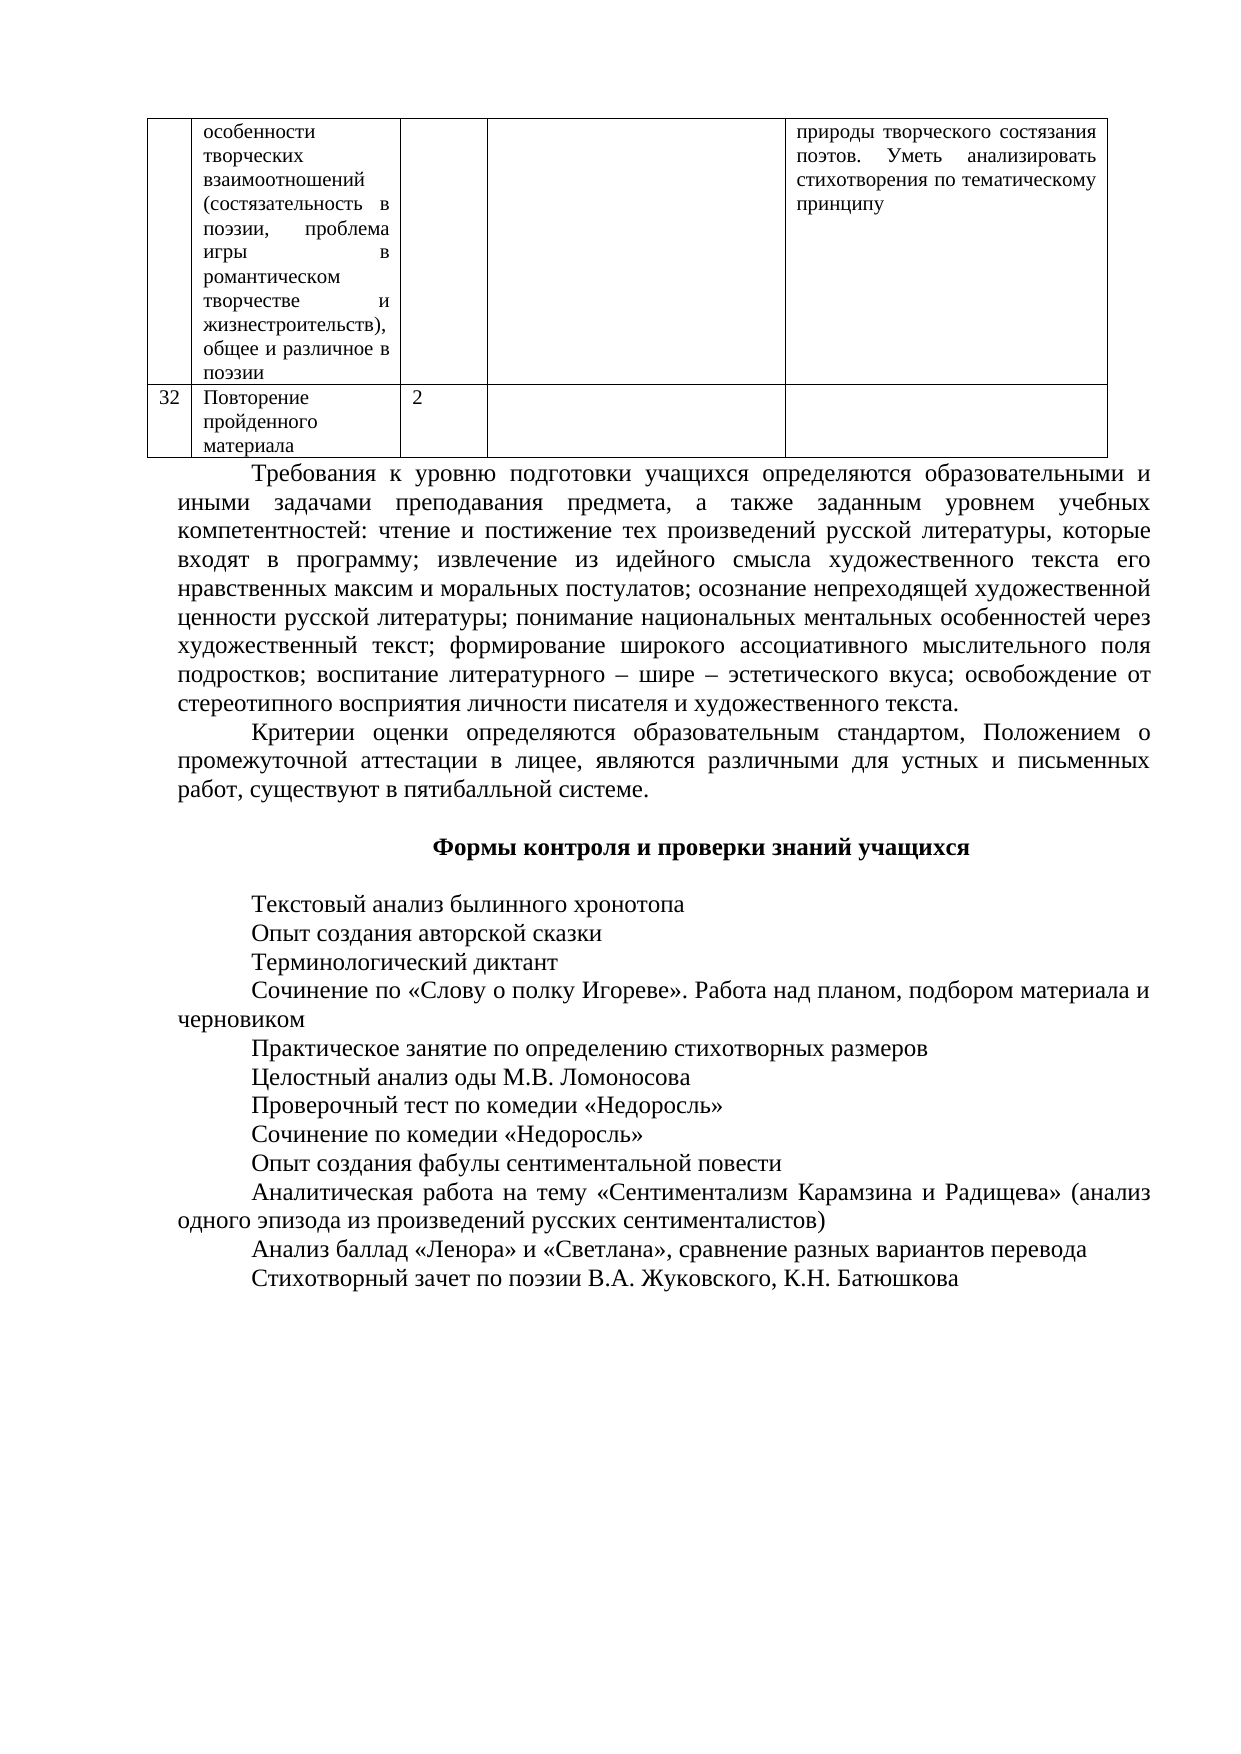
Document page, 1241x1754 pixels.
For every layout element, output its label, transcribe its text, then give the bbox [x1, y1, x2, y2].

table_cell 2 [401, 119, 487, 384]
text Целостный анализ оды М.В. Ломоносова [177, 1062, 1152, 1091]
text Анализ баллад «Ленора» и «Светлана», сравнение разных вариантов перевода [177, 1234, 1152, 1263]
text Опыт создания авторской сказки [177, 918, 1152, 947]
text Проверочный тест по комедии «Недоросль» [177, 1091, 1152, 1119]
table_cell [786, 385, 1107, 457]
text Стихотворный зачет по поэзии В.А. Жуковского, К.Н. Батюшкова [177, 1263, 1152, 1292]
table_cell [192, 119, 400, 384]
text Опыт создания фабулы сентиментальной повести [177, 1148, 1152, 1177]
text Аналитическая работа на тему «Сентиментализм Карамзина и Радищева» (анализ одного эпизода из произведений русских сентименталистов) [177, 1177, 1152, 1234]
text Критерии оценки определяются образовательным стандартом, Положением о промежуточной аттестации в лицее, являются различными для устных и письменных работ, существуют в пятибалльной системе. [177, 717, 1152, 803]
table_cell [488, 385, 785, 457]
text Терминологический диктант [177, 947, 1152, 976]
text Сочинение по комедии «Недоросль» [177, 1119, 1152, 1148]
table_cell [786, 119, 1107, 384]
table_cell 31 [148, 119, 191, 384]
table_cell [488, 119, 785, 384]
table_cell 32 [148, 385, 191, 457]
text Практическое занятие по определению стихотворных размеров [177, 1033, 1152, 1062]
table_cell Повторение пройденного материала [192, 385, 400, 457]
text Текстовый анализ былинного хронотопа [177, 889, 1152, 918]
table_cell 2 [401, 385, 487, 457]
text Требования к уровню подготовки учащихся определяются образовательными и иными задачами преподавания предмета, а также заданным уровнем учебных компетентностей: чтение и постижение тех произведений русской литературы, которые входят в программу; извлечение из идейного смысла художественного текста его нравственных максим и моральных постулатов; осознание непреходящей художественной ценности русской литературы; понимание национальных ментальных особенностей через художественный текст; формирование широкого ассоциативного мыслительного поля подростков; воспитание литературного – шире – эстетического вкуса; освобождение от стереотипного восприятия личности писателя и художественного текста. [177, 458, 1152, 717]
text Формы контроля и проверки знаний учащихся [177, 832, 1152, 861]
text Сочинение по «Слову о полку Игореве». Работа над планом, подбором материала и черновиком [177, 976, 1152, 1033]
